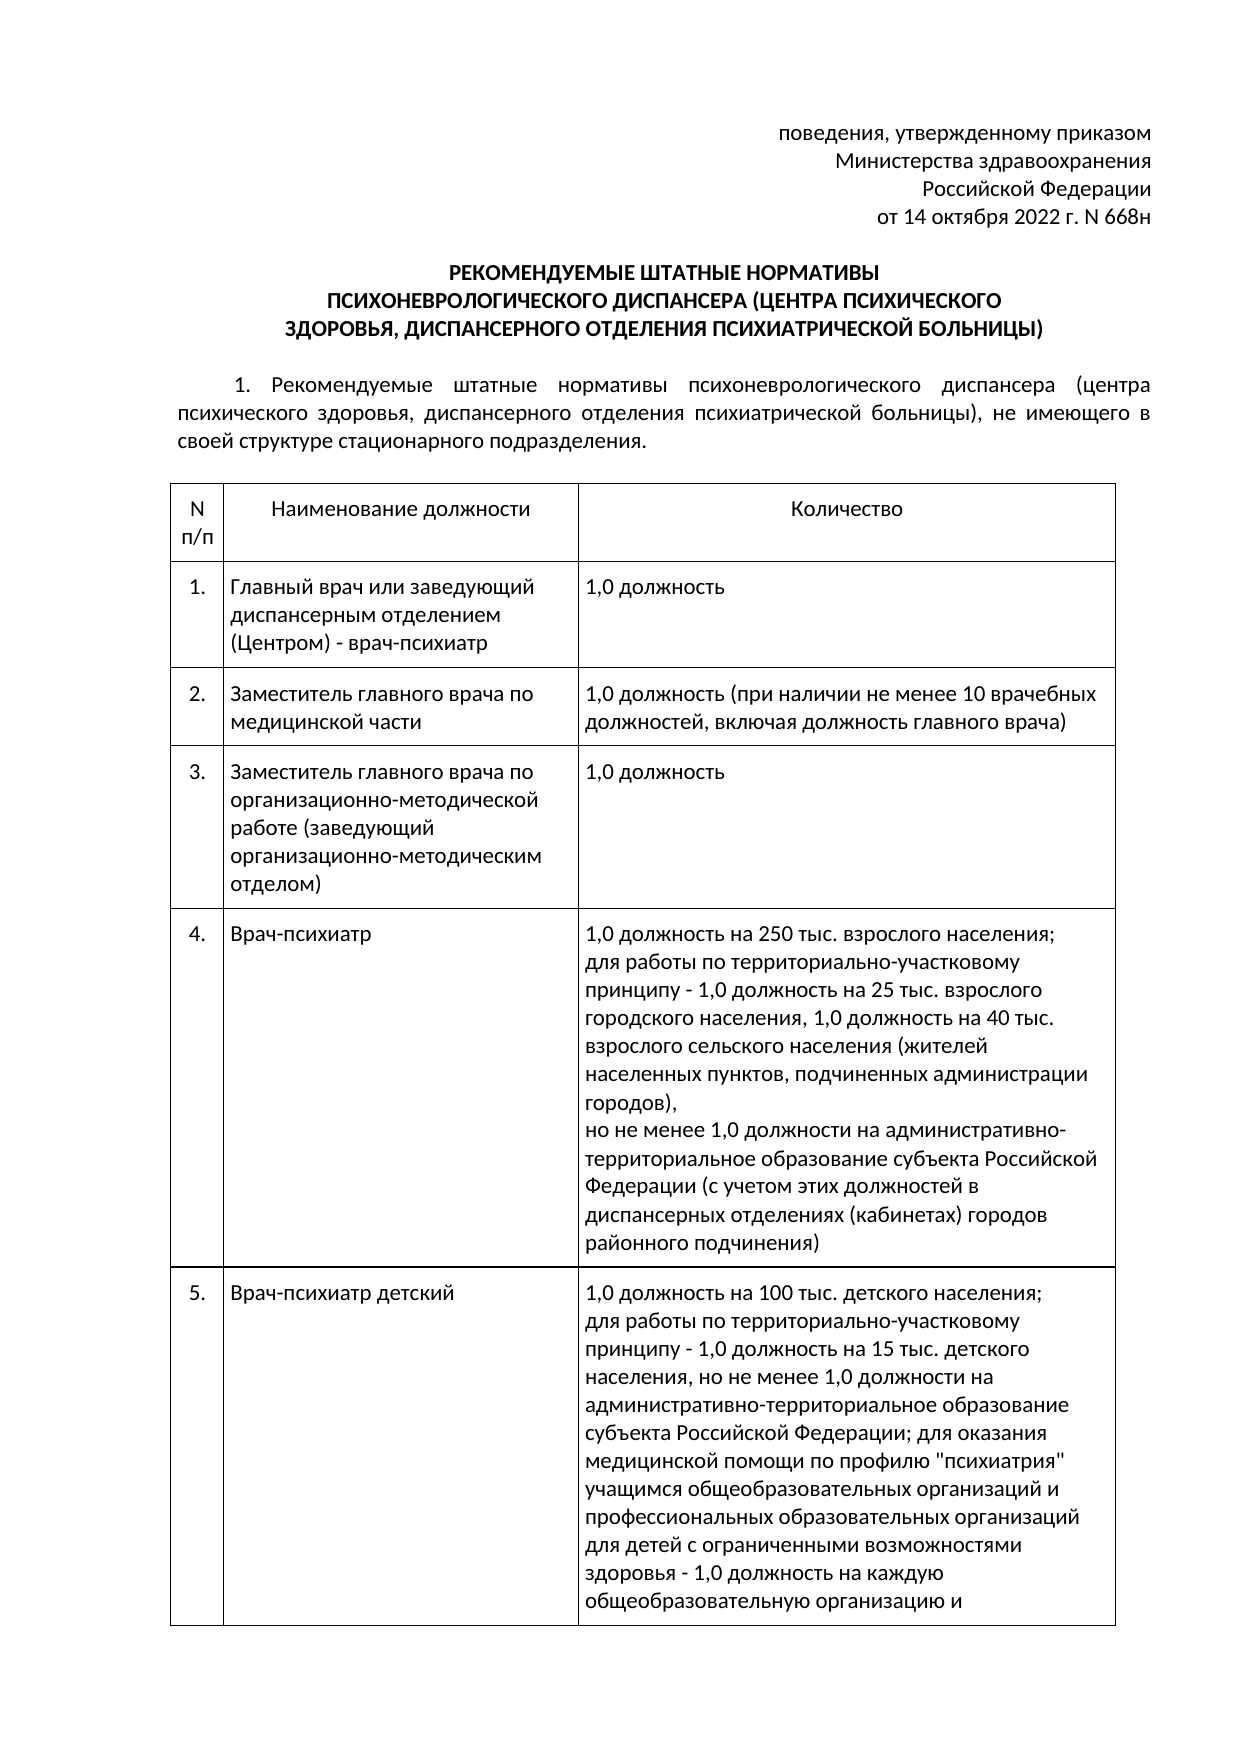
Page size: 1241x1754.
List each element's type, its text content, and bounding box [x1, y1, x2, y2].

table_cell 4. [171, 909, 223, 1266]
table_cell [579, 1268, 1115, 1625]
text Министерства здравоохранения [177, 146, 1152, 174]
table_cell Заместитель главного врача по медицинской части [224, 668, 578, 745]
table_cell 5. [171, 1268, 223, 1625]
table_cell 3. [171, 746, 223, 908]
title РЕКОМЕНДУЕМЫЕ ШТАТНЫЕ НОРМАТИВЫ [177, 258, 1152, 286]
table_cell 2. [171, 668, 223, 745]
text поведения, утвержденному приказом [177, 118, 1152, 146]
table_cell 1,0 должность [579, 746, 1115, 908]
table_cell 1,0 должность (при наличии не менее 10 врачебных должностей, включая должность главного врача) [579, 668, 1115, 745]
title ПСИХОНЕВРОЛОГИЧЕСКОГО ДИСПАНСЕРА (ЦЕНТРА ПСИХИЧЕСКОГО [177, 286, 1152, 314]
table_cell Заместитель главного врача по организационно-методической работе (заведующий организационно-методическим отделом) [224, 746, 578, 908]
table_cell 1,0 должность на 250 тыс. взрослого населения; для работы по территориально-участковому принципу - 1,0 должность на 25 тыс. взрослого городского населения, 1,0 должность на 40 тыс. взрослого сельского населения (жителей населенных пунктов, подчиненных администрации городов), но не менее 1,0 должности на административно-территориальное образование субъекта Российской Федерации (с учетом этих должностей в диспансерных отделениях (кабинетах) городов районного подчинения) [579, 909, 1115, 1266]
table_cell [224, 1268, 578, 1625]
table_cell Врач-психиатр [224, 909, 578, 1266]
table_header Наименование должности [224, 484, 578, 561]
text 1. Рекомендуемые штатные нормативы психоневрологического диспансера (центра психического здоровья, диспансерного отделения психиатрической больницы), не имеющего в своей структуре стационарного подразделения. [177, 370, 1152, 454]
text от 14 октября 2022 г. N 668н [177, 202, 1152, 230]
table_cell 1,0 должность [579, 562, 1115, 667]
table_header N п/п [171, 484, 223, 561]
text Российской Федерации [177, 174, 1152, 202]
table_cell 1. [171, 562, 223, 667]
table_cell Главный врач или заведующий диспансерным отделением (Центром) - врач-психиатр [224, 562, 578, 667]
title ЗДОРОВЬЯ, ДИСПАНСЕРНОГО ОТДЕЛЕНИЯ ПСИХИАТРИЧЕСКОЙ БОЛЬНИЦЫ) [177, 314, 1152, 342]
table_header Количество [579, 484, 1115, 561]
